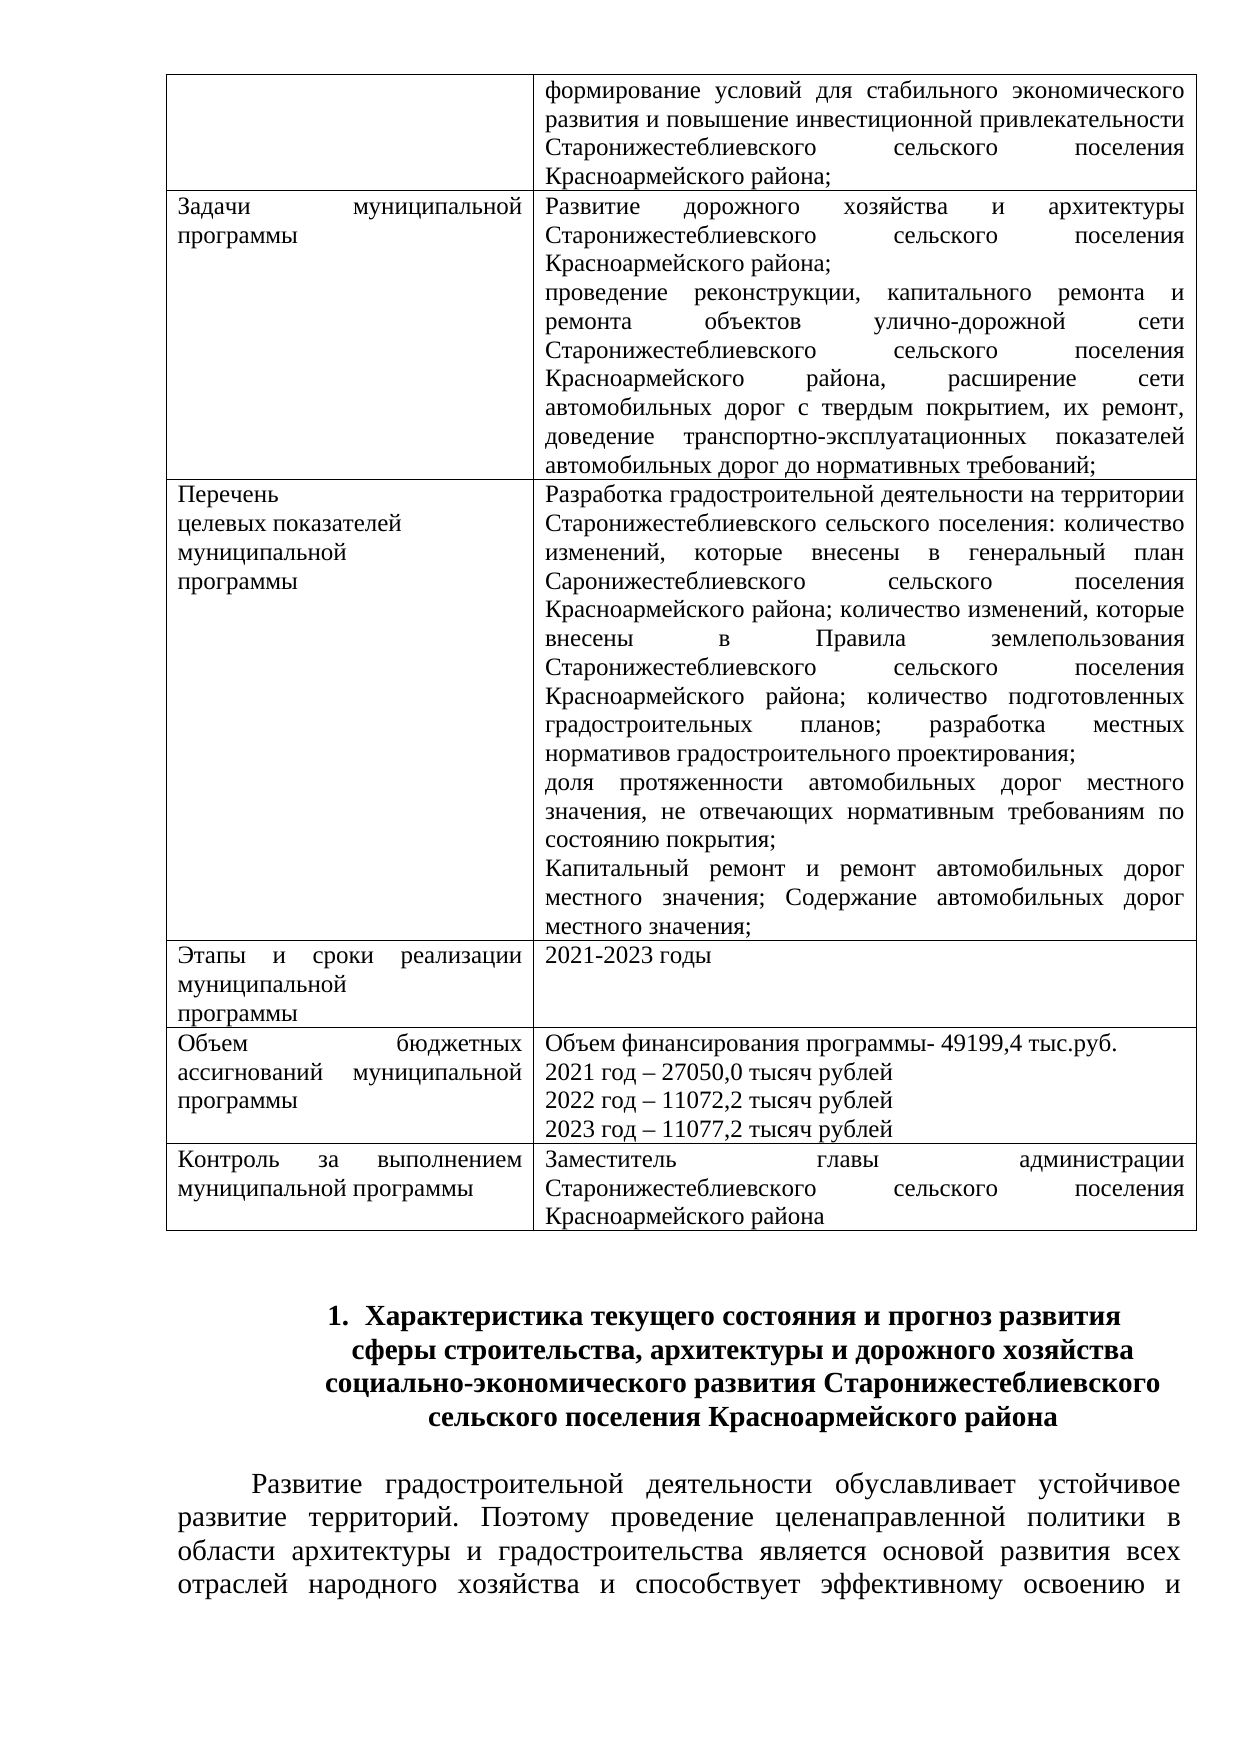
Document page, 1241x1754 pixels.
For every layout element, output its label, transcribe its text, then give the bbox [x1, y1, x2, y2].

table_cell Этапы и сроки реализации муниципальной программы [167, 941, 533, 1027]
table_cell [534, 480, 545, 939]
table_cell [534, 75, 1196, 190]
table_cell Объем финансирования программы- 49199,4 тыс.руб. 2021 год – 27050,0 тысяч рублей 2022 год – 11072,2 тысяч рублей 2023 год – 11077,2 тысяч рублей [534, 1028, 1196, 1143]
table_cell Развитие дорожного хозяйства и архитектуры Старонижестеблиевского сельского поселения Красноармейского района; проведение реконструкции, капитального ремонта и ремонта объектов улично-дорожной сети Старонижестеблиевского сельского поселения Красноармейского района, расширение сети автомобильных дорог с твердым покрытием, их ремонт, доведение транспортно-эксплуатационных показателей автомобильных дорог до нормативных требований; [534, 191, 1196, 478]
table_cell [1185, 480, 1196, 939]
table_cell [167, 75, 533, 190]
table_cell Задачи муниципальной программы [167, 191, 533, 478]
table_cell 2021-2023 годы [534, 941, 1196, 1027]
list Характеристика текущего состояния и прогноз развития [252, 1298, 1196, 1332]
list сферы строительства, архитектуры и дорожного хозяйства социально-экономического развития Старонижестеблиевского сельского поселения Красноармейского района [290, 1332, 1196, 1432]
table_cell Заместитель главы администрации Старонижестеблиевского сельского поселения Красноармейского района [534, 1144, 1196, 1230]
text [177, 1466, 1181, 1600]
table_cell Объем бюджетных ассигнований муниципальной программы [167, 1028, 533, 1143]
table_cell Контроль за выполнением муниципальной программы [167, 1144, 533, 1230]
table_cell Перечень целевых показателей муниципальной программы [167, 480, 533, 939]
